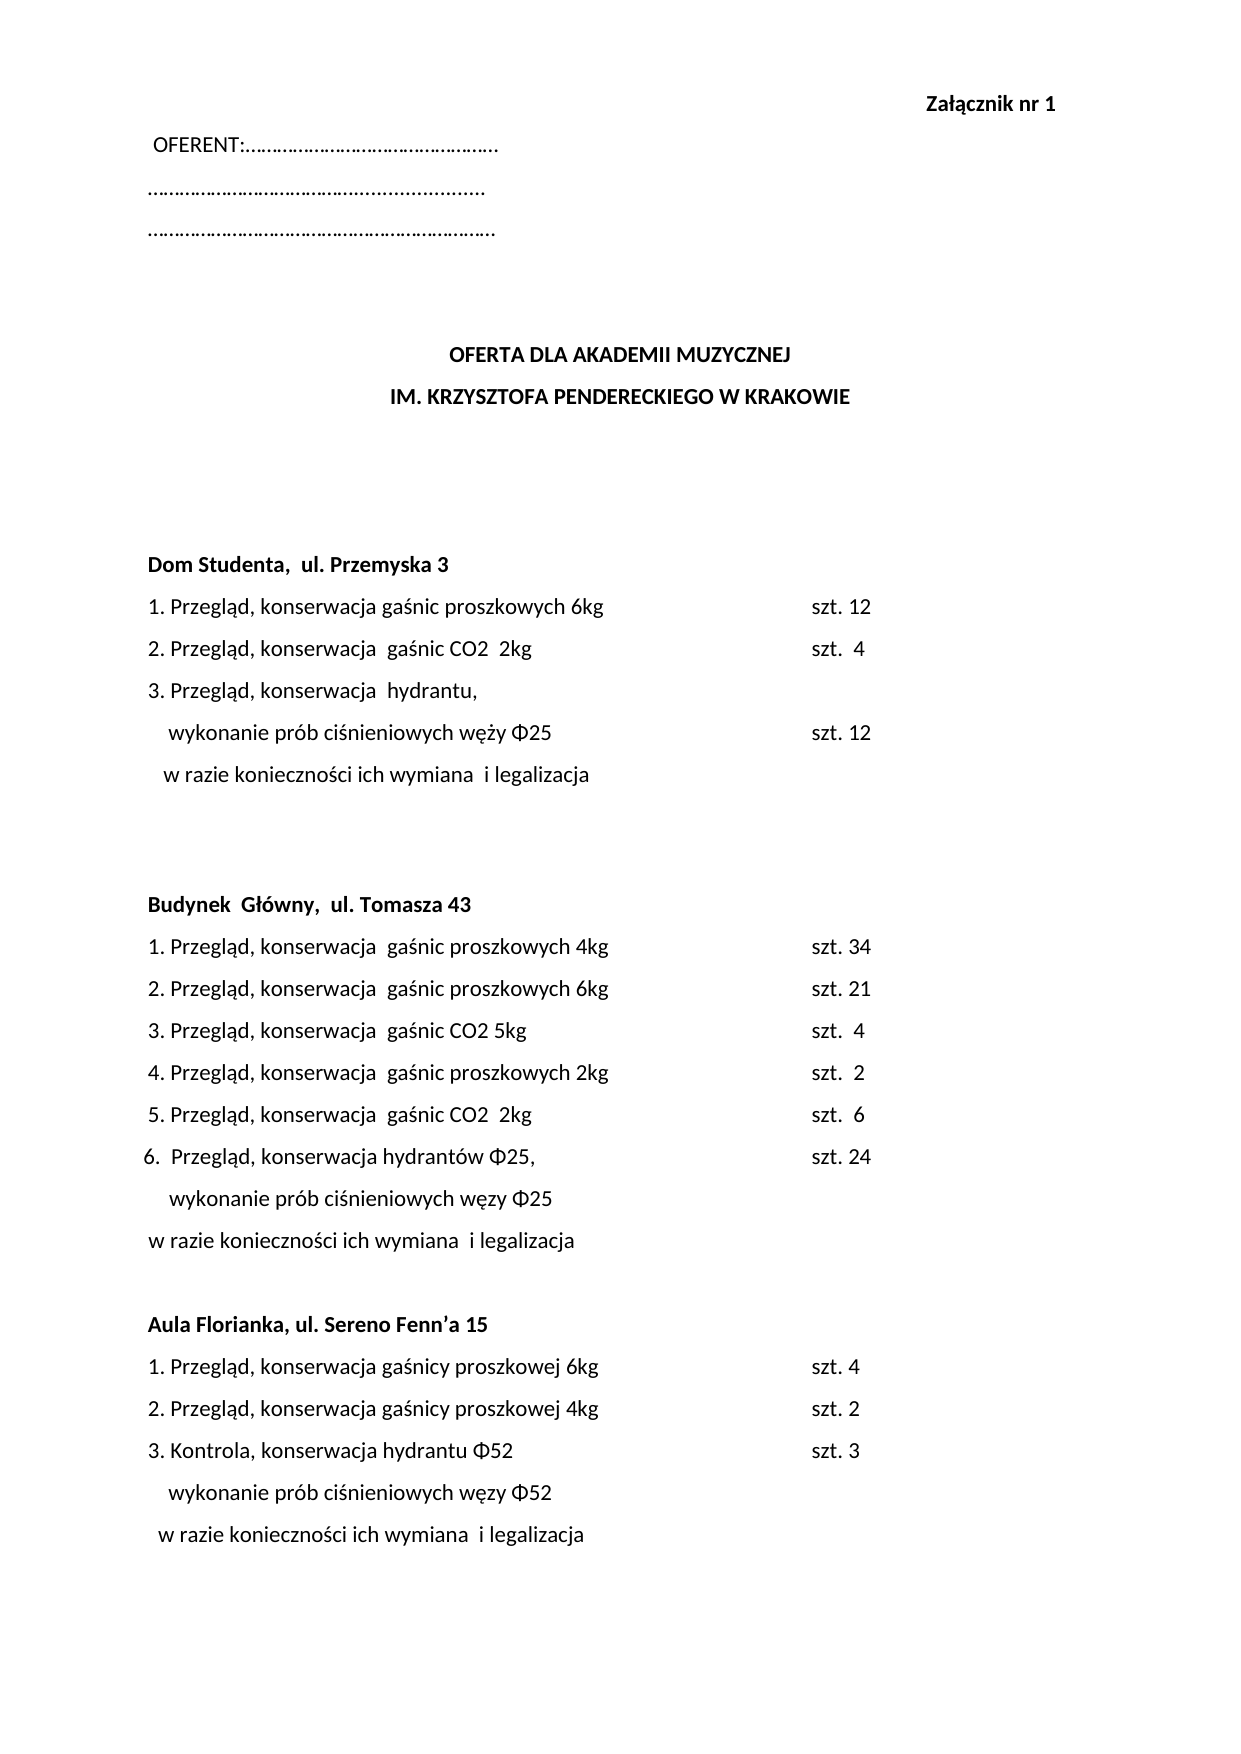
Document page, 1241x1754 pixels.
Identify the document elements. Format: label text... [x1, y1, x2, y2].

text ………………………………………………………… [148, 214, 1093, 243]
text 2. Przegląd, konserwacja gaśnicy proszkowej 4kg szt. 2 [148, 1394, 1093, 1422]
text 4. Przegląd, konserwacja gaśnic proszkowych 2kg szt. 2 [148, 1058, 1093, 1086]
text w razie konieczności ich wymiana i legalizacja [148, 760, 1093, 788]
text Budynek Główny, ul. Tomasza 43 [148, 890, 1093, 918]
text wykonanie prób ciśnieniowych węzy Φ52 [148, 1478, 1093, 1506]
text 5. Przegląd, konserwacja gaśnic CO2 2kg szt. 6 [148, 1100, 1093, 1128]
text 1. Przegląd, konserwacja gaśnic proszkowych 4kg szt. 34 [148, 932, 1093, 960]
text w razie konieczności ich wymiana i legalizacja [148, 1520, 1093, 1548]
text Dom Studenta, ul. Przemyska 3 [148, 550, 1093, 578]
text IM. KRZYSZTOFA PENDERECKIEGO W KRAKOWIE [148, 382, 1093, 411]
text 2. Przegląd, konserwacja gaśnic proszkowych 6kg szt. 21 [148, 974, 1093, 1002]
text 1. Przegląd, konserwacja gaśnic proszkowych 6kg szt. 12 [148, 592, 1093, 620]
text wykonanie prób ciśnieniowych węży Φ25 szt. 12 [148, 718, 1093, 746]
text Aula Florianka, ul. Sereno Fenn’a 15 [148, 1310, 1093, 1338]
text 3. Kontrola, konserwacja hydrantu Φ52 szt. 3 [148, 1436, 1093, 1464]
text 2. Przegląd, konserwacja gaśnic CO2 2kg szt. 4 [148, 634, 1093, 662]
text 6. Przegląd, konserwacja hydrantów Φ25, szt. 24 [133, 1142, 1093, 1170]
text OFERENT:………………………………………… [148, 131, 1093, 159]
text 1. Przegląd, konserwacja gaśnicy proszkowej 6kg szt. 4 [148, 1352, 1093, 1380]
text OFERTA DLA AKADEMII MUZYCZNEJ [148, 341, 1093, 368]
text 3. Przegląd, konserwacja gaśnic CO2 5kg szt. 4 [148, 1016, 1093, 1044]
text Załącznik nr 1 [885, 89, 1093, 117]
text w razie konieczności ich wymiana i legalizacja [133, 1226, 1093, 1254]
text wykonanie prób ciśnieniowych węzy Φ25 [133, 1184, 1093, 1212]
text …………………………………....................... [148, 173, 1093, 201]
text 3. Przegląd, konserwacja hydrantu, [148, 676, 1093, 704]
